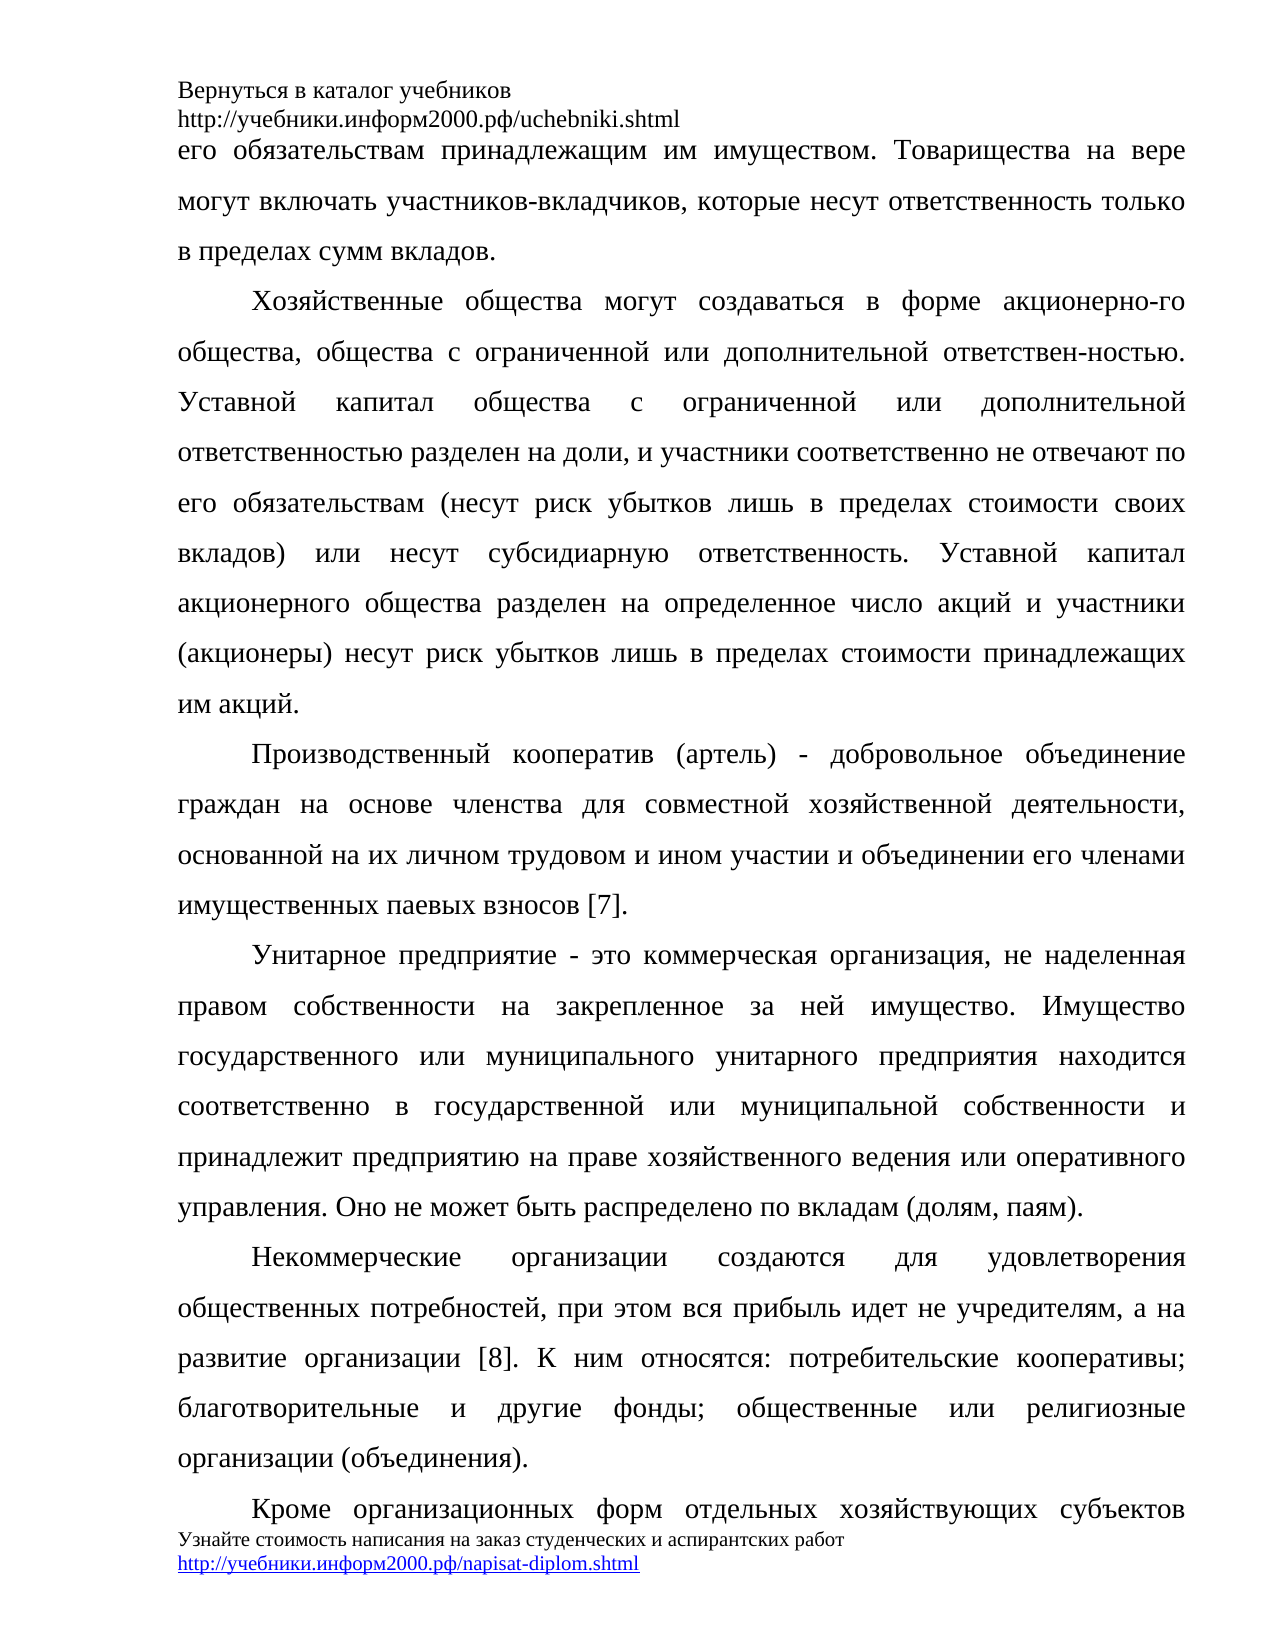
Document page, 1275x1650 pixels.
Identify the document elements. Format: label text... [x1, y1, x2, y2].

text Некоммерческие организации создаются для удовлетворения общественных потребностей, при этом вся прибыль идет не учредителям, а на развитие организации [8]. К ним относятся: потребительские кооперативы; благотворительные и другие фонды; общественные или религиозные организации (объединения). [177, 1239, 1186, 1474]
text Производственный кооператив (артель) - добровольное объединение граждан на основе членства для совместной хозяйственной деятельности, основанной на их личном трудовом и ином участии и объединении его членами имущественных паевых взносов [7]. [177, 736, 1186, 921]
text Хозяйственные общества могут создаваться в форме акционерно-го общества, общества с ограниченной или дополнительной ответствен-ностью. Уставной капитал общества с ограниченной или дополнительной ответственностью разделен на доли, и участники соответственно не отвечают по его обязательствам (несут риск убытков лишь в пределах стоимости своих вкладов) или несут субсидиарную ответственность. Уставной капитал акционерного общества разделен на определенное число акций и участники (акционеры) несут риск убытков лишь в пределах стоимости принадлежащих им акций. [177, 283, 1186, 719]
text Унитарное предприятие - это коммерческая организация, не наделенная правом собственности на закрепленное за ней имущество. Имущество государственного или муниципального унитарного предприятия находится соответственно в государственной или муниципальной собственности и принадлежит предприятию на праве хозяйственного ведения или оперативного управления. Оно не может быть распределено по вкладам (долям, паям). [177, 937, 1186, 1223]
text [177, 1491, 1186, 1524]
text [177, 132, 1186, 267]
